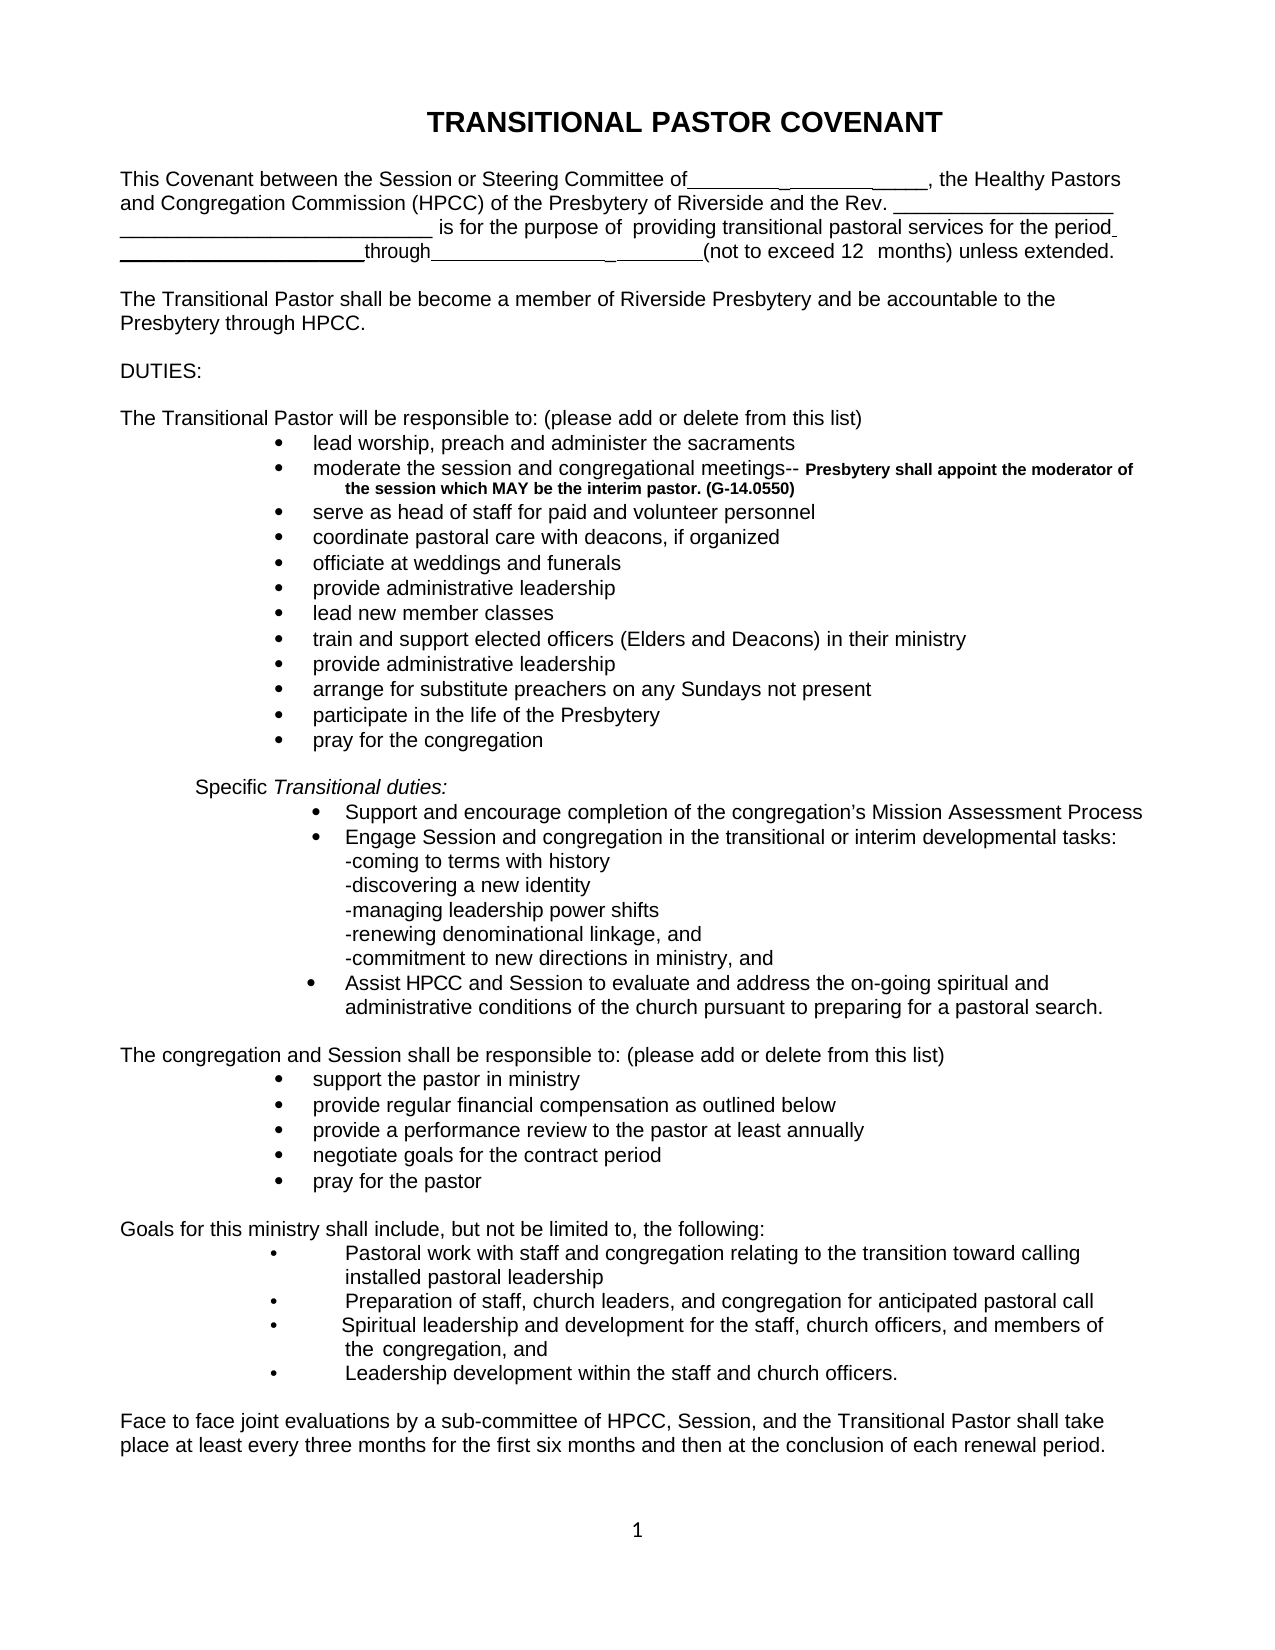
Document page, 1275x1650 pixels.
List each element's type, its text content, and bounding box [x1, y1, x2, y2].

text place at least every three months for the first six months and then at the conclusion of each renewal period. [120, 1433, 1150, 1457]
list Leadership development within the staff and church officers. [270, 1361, 1150, 1385]
list arrange for substitute preachers on any Sundays not present [275, 677, 1150, 702]
list support the pastor in ministry [275, 1067, 1150, 1092]
list provide administrative leadership [275, 575, 1150, 601]
text -renewing denominational linkage, and [345, 921, 1150, 945]
text Face to face joint evaluations by a sub-committee of HPCC, Session, and the Transitional Pastor shall take [120, 1409, 1150, 1433]
list Pastoral work with staff and congregation relating to the transition toward calling installed pastoral leadership [270, 1241, 1082, 1289]
text TRANSITIONAL PASTOR COVENANT [427, 104, 1150, 138]
text -commitment to new directions in ministry, and [345, 945, 1150, 969]
list provide administrative leadership [275, 651, 1150, 677]
text -coming to terms with history [345, 850, 1150, 873]
text The Transitional Pastor shall be become a member of Riverside Presbytery and be accountable to the Presbytery through HPCC. [120, 286, 1134, 334]
list pray for the pastor [275, 1168, 1150, 1193]
list moderate the session and congregational meetings-- Presbytery shall appoint the moderator of the session which MAY be the interim pastor. (G-14.0550) [275, 456, 1135, 498]
text The Transitional Pastor will be responsible to: (please add or delete from this list) [120, 406, 1150, 430]
text -managing leadership power shifts [345, 897, 1150, 921]
list train and support elected officers (Elders and Deacons) in their ministry [275, 626, 1150, 651]
list lead worship, preach and administer the sacraments [275, 430, 1150, 456]
text The congregation and Session shall be responsible to: (please add or delete from this list) [120, 1042, 1150, 1066]
list lead new member classes [275, 601, 1150, 626]
text This Covenant between the Session or Steering Committee of _ _____, the Healthy Pastors and Congregation Commission (HPCC) of the Presbytery of Riverside and the Rev. ___________________ ___________________________ is for the purpose of providing transitional pastoral services for the period ______________________through _ (not to exceed 12 months) unless extended. [120, 167, 1134, 263]
text -discovering a new identity [345, 873, 1150, 897]
list participate in the life of the Presbytery [275, 702, 1150, 727]
list pray for the congregation [275, 727, 1150, 751]
list Assist HPCC and Session to evaluate and address the on-going spiritual and administrative conditions of the church pursuant to preparing for a pastoral search. [307, 971, 1105, 1019]
list negotiate goals for the contract period [275, 1143, 1150, 1168]
list coordinate pastoral care with deacons, if organized [275, 524, 1150, 550]
list Preparation of staff, church leaders, and congregation for anticipated pastoral call [270, 1289, 1150, 1313]
list Support and encourage completion of the congregation’s Mission Assessment Process [312, 799, 1150, 824]
list officiate at weddings and funerals [275, 550, 1150, 575]
list serve as head of staff for paid and volunteer personnel [275, 499, 1150, 524]
list Spiritual leadership and development for the staff, church officers, and members of the congregation, and [270, 1313, 1135, 1361]
text DUTIES: [120, 358, 1150, 382]
list provide regular financial compensation as outlined below [275, 1092, 1150, 1117]
list provide a performance review to the pastor at least annually [275, 1117, 1150, 1143]
text Specific Transitional duties: [195, 775, 1150, 799]
list Engage Session and congregation in the transitional or interim developmental tasks: [312, 824, 1150, 850]
text Goals for this ministry shall include, but not be limited to, the following: [120, 1217, 1150, 1241]
